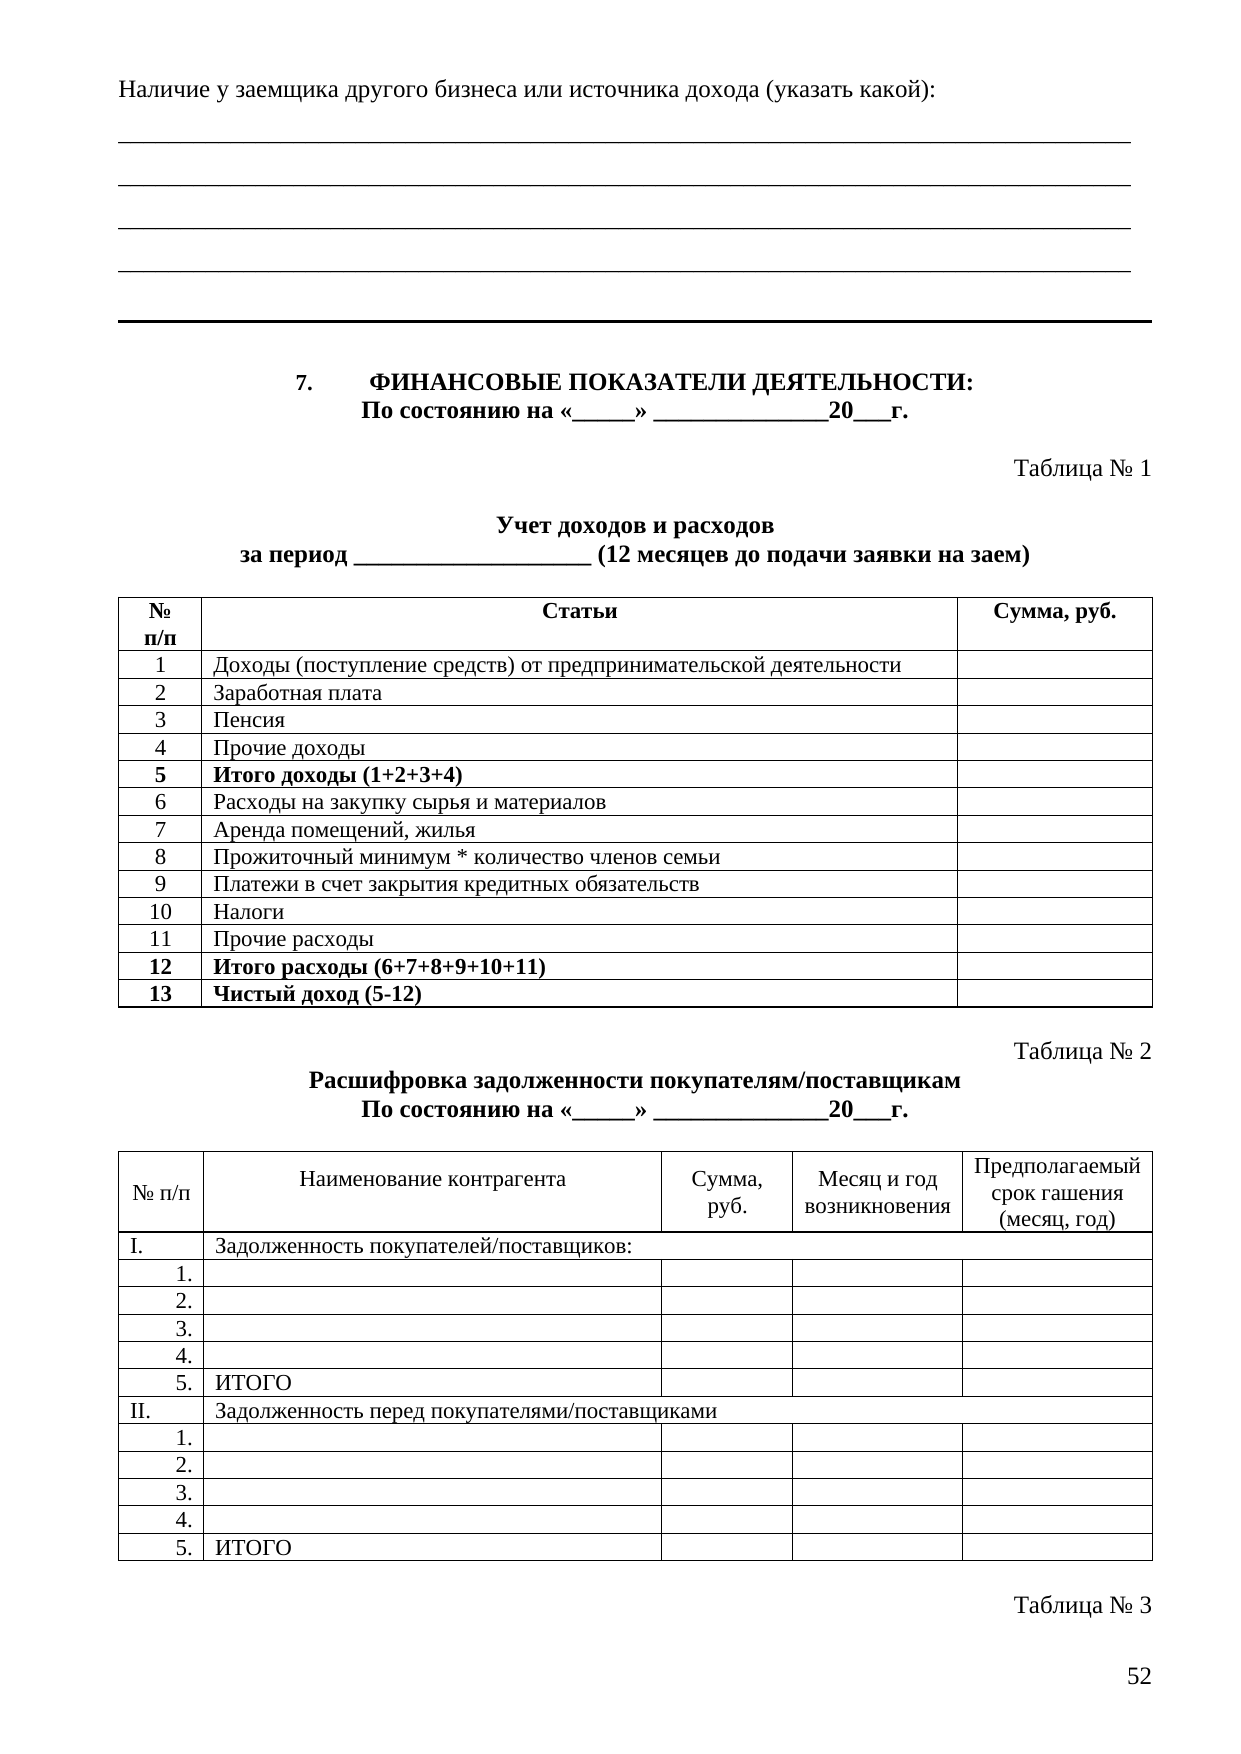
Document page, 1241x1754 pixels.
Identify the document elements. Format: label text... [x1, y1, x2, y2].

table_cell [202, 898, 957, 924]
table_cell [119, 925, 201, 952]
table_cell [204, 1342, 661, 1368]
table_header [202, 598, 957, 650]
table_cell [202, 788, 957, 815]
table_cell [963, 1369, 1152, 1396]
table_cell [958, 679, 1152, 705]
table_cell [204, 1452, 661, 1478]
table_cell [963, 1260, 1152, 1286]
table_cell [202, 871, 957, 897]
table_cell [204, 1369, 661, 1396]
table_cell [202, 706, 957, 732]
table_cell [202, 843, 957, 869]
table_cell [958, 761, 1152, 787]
text Наличие у заемщика другого бизнеса или источника дохода (указать какой): _________________________________________________________________________________ [118, 74, 1152, 146]
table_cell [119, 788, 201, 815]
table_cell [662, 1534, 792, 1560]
text Таблица № 1 [118, 453, 1152, 482]
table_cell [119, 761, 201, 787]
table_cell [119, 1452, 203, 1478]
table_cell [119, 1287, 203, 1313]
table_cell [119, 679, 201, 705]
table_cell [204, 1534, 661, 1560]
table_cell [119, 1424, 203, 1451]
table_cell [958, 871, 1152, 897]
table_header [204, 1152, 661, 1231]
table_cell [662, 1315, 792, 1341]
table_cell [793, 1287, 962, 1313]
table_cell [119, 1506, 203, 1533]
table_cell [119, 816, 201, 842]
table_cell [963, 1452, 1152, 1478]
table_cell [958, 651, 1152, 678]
text _________________________________________________________________________________ [118, 203, 1152, 232]
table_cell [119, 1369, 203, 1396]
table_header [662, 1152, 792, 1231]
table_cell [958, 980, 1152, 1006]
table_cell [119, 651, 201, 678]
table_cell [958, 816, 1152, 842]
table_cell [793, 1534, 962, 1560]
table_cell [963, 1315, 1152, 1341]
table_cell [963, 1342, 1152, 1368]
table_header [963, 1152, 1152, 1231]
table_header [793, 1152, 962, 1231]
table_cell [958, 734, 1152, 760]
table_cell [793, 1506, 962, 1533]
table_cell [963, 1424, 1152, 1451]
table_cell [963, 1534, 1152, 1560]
text Таблица № 2 [118, 1036, 1152, 1065]
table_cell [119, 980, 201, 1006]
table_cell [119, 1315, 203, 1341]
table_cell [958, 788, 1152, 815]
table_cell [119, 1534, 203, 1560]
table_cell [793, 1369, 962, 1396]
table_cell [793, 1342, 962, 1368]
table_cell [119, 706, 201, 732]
text _________________________________________________________________________________ [118, 160, 1152, 189]
text _________________________________________________________________________________ [118, 246, 1152, 275]
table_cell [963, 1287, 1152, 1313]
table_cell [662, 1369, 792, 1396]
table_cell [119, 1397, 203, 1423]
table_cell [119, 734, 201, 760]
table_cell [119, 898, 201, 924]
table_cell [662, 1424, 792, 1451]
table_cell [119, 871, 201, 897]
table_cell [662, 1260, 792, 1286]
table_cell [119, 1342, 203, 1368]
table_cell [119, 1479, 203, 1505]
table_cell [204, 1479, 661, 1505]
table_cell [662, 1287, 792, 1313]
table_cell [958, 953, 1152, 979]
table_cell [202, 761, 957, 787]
text Учет доходов и расходов [118, 510, 1152, 539]
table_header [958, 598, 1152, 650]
text за период ___________________ (12 месяцев до подачи заявки на заем) [118, 539, 1152, 568]
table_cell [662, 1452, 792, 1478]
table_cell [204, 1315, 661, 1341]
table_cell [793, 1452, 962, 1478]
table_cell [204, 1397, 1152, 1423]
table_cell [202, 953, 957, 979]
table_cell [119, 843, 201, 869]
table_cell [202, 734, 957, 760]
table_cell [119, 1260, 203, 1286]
list ФИНАНСОВЫЕ ПОКАЗАТЕЛИ ДЕЯТЕЛЬНОСТИ: [118, 367, 1152, 395]
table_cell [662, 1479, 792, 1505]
text По состоянию на «_____» ______________20___г. [118, 1094, 1152, 1122]
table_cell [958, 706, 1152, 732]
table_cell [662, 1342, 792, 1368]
text Таблица № 3 [118, 1590, 1152, 1619]
text По состоянию на «_____» ______________20___г. [118, 395, 1152, 424]
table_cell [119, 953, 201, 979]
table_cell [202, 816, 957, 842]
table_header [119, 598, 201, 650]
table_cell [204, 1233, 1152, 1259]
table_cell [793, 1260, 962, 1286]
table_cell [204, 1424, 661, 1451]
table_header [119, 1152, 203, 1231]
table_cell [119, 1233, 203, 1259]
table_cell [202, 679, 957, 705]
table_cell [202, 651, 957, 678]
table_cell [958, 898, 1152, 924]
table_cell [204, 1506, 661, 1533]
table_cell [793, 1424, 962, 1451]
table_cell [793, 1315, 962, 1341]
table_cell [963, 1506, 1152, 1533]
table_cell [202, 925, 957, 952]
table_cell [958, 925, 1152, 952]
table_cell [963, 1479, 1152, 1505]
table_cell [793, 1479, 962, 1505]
text Расшифровка задолженности покупателям/поставщикам [118, 1065, 1152, 1094]
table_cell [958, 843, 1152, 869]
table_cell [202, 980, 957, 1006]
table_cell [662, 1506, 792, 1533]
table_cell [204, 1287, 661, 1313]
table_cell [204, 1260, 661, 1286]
